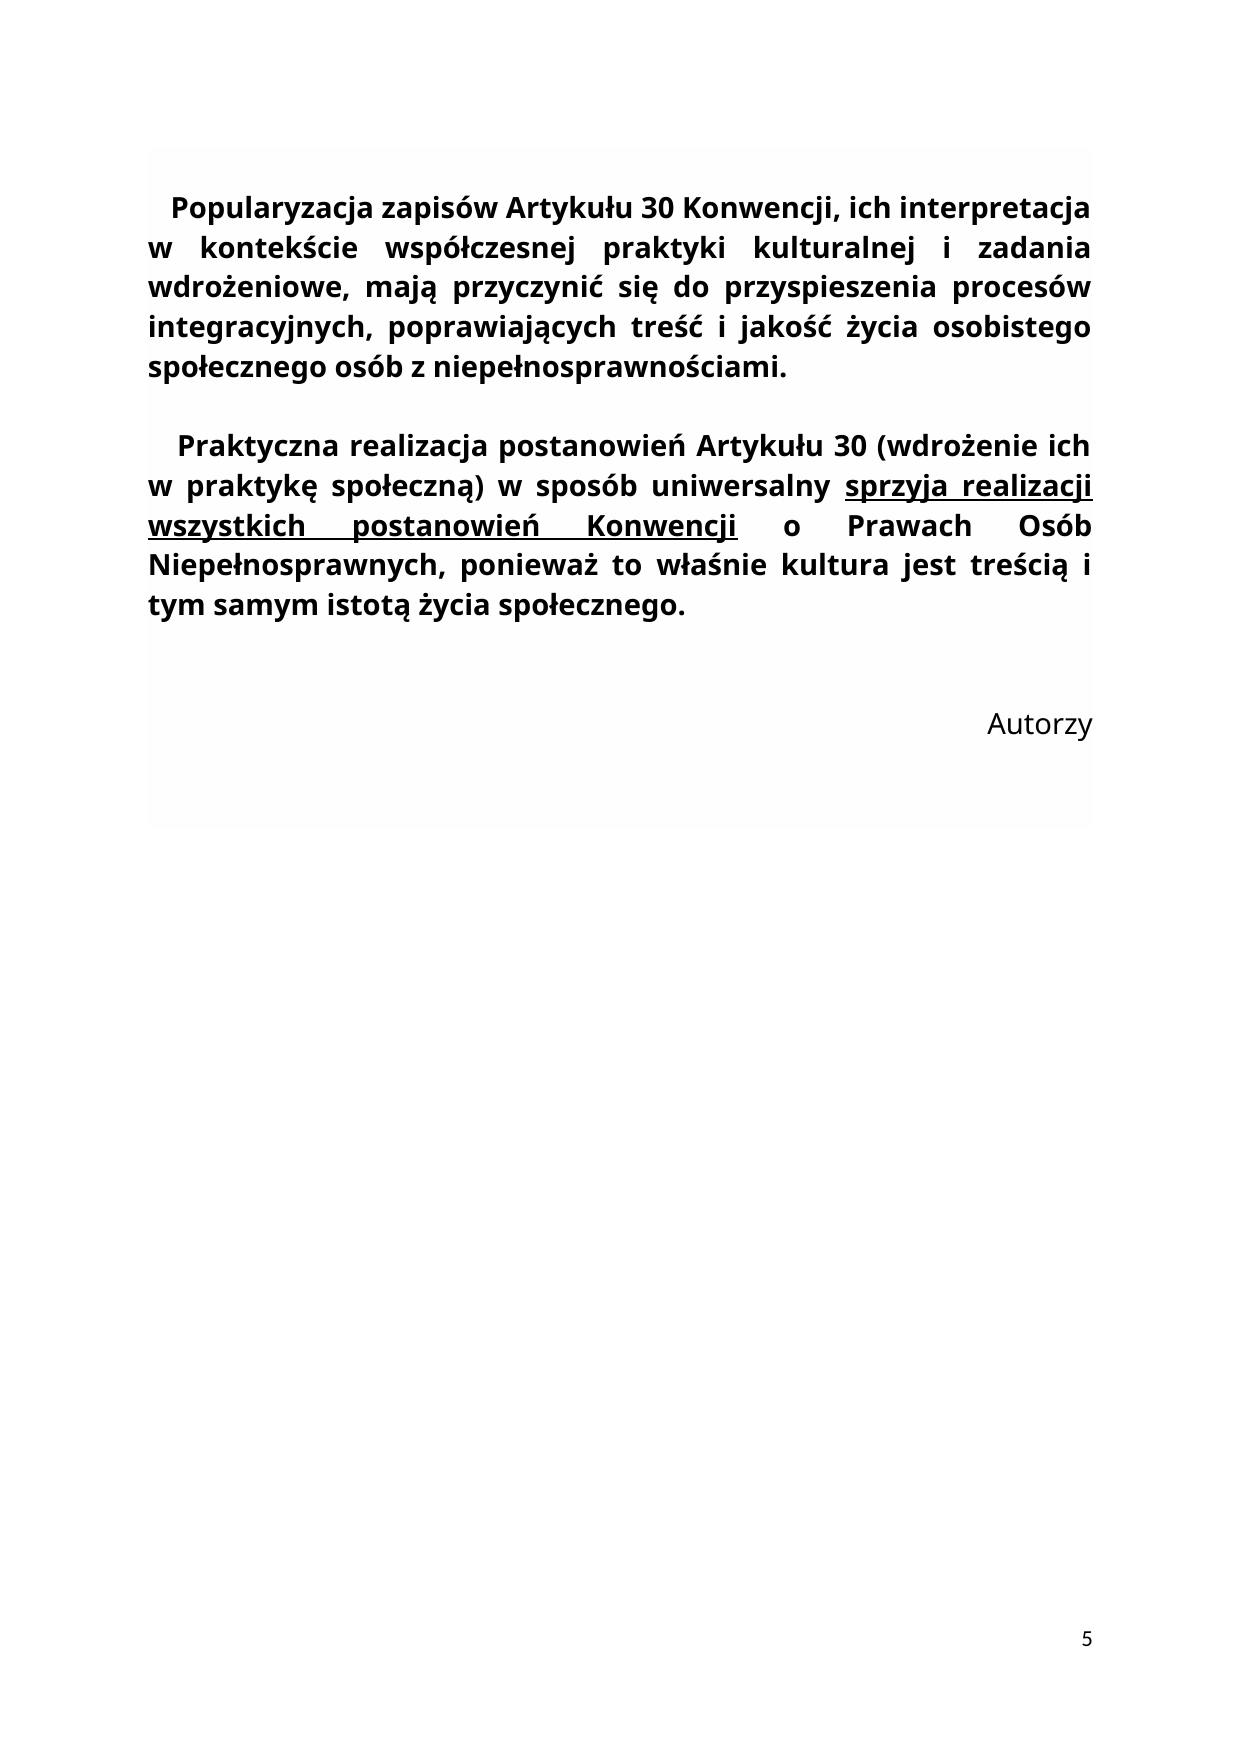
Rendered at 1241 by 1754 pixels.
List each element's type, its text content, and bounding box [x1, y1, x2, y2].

text Popularyzacja zapisów Artykułu 30 Konwencji, ich interpretacja w kontekście współczesnej praktyki kulturalnej i zadania wdrożeniowe, mają przyczynić się do przyspieszenia procesów integracyjnych, poprawiających treść i jakość życia osobistego społecznego osób z niepełnosprawnościami. [148, 187, 1092, 386]
text Autorzy [148, 703, 1092, 743]
text Praktyczna realizacja postanowień Artykułu 30 (wdrożenie ich w praktykę społeczną) w sposób uniwersalny sprzyja realizacji wszystkich postanowień Konwencji o Prawach Osób Niepełnosprawnych, ponieważ to właśnie kultura jest treścią i tym samym istotą życia społecznego. [148, 426, 1092, 624]
